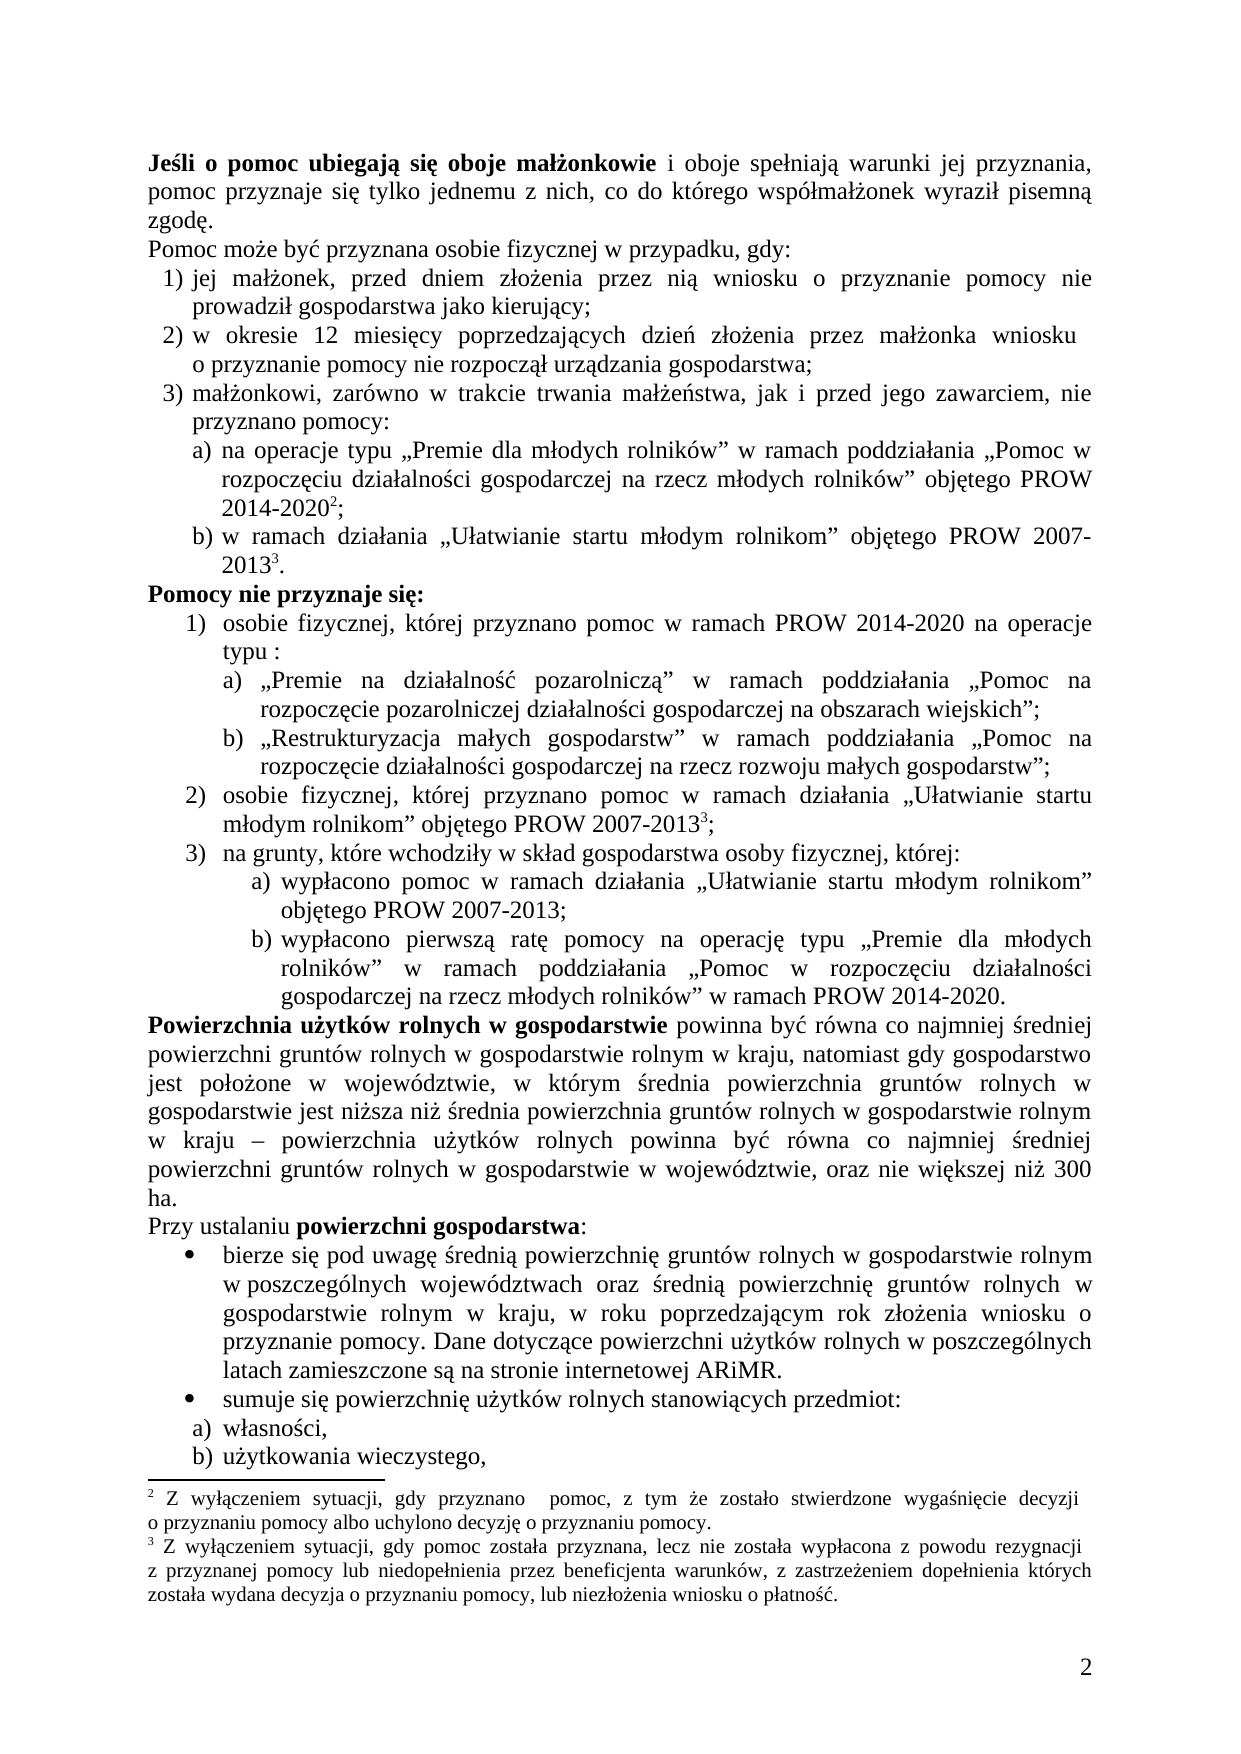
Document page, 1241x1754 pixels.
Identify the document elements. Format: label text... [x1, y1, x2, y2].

text Jeśli o pomoc ubiegają się oboje małżonkowie i oboje spełniają warunki jej przyznania, pomoc przyznaje się tylko jednemu z nich, co do którego współmałżonek wyraził pisemną zgodę. [148, 148, 1093, 234]
list małżonkowi, zarówno w trakcie trwania małżeństwa, jak i przed jego zawarciem, nie przyznano pomocy: [162, 378, 1093, 435]
list osobie fizycznej, której przyznano pomoc w ramach działania „Ułatwianie startu młodym rolnikom” objętego PROW 2007-20133; [185, 780, 1093, 838]
list bierze się pod uwagę średnią powierzchnię gruntów rolnych w gospodarstwie rolnym w poszczególnych województwach oraz średnią powierzchnię gruntów rolnych w gospodarstwie rolnym w kraju, w roku poprzedzającym rok złożenia wniosku o przyznanie pomocy. Dane dotyczące powierzchni użytków rolnych w poszczególnych latach zamieszczone są na stronie internetowej ARiMR. [185, 1240, 1093, 1384]
list sumuje się powierzchnię użytków rolnych stanowiących przedmiot: [185, 1384, 1093, 1413]
text Pomoc może być przyznana osobie fizycznej w przypadku, gdy: [148, 234, 1093, 263]
list wypłacono pomoc w ramach działania „Ułatwianie startu młodym rolnikom” objętego PROW 2007-2013; [251, 866, 1093, 924]
list własności, [192, 1413, 1093, 1441]
list w ramach działania „Ułatwianie startu młodym rolnikom” objętego PROW 2007-2013. [192, 521, 1093, 579]
list osobie fizycznej, której przyznano pomoc w ramach PROW 2014-2020 na operacje typu : [185, 608, 1093, 665]
list na grunty, które wchodziły w skład gospodarstwa osoby fizycznej, której: [185, 838, 1093, 866]
list „Premie na działalność pozarolniczą” w ramach poddziałania „Pomoc na rozpoczęcie pozarolniczej działalności gospodarczej na obszarach wiejskich”; [223, 665, 1093, 723]
text Powierzchnia użytków rolnych w gospodarstwie powinna być równa co najmniej średniej powierzchni gruntów rolnych w gospodarstwie rolnym w kraju, natomiast gdy gospodarstwo jest położone w województwie, w którym średnia powierzchnia gruntów rolnych w gospodarstwie jest niższa niż średnia powierzchnia gruntów rolnych w gospodarstwie rolnym w kraju – powierzchnia użytków rolnych powinna być równa co najmniej średniej powierzchni gruntów rolnych w gospodarstwie w województwie, oraz nie większej niż 300 ha. [148, 1010, 1093, 1211]
list użytkowania wieczystego, [192, 1441, 1093, 1470]
list wypłacono pierwszą ratę pomocy na operację typu „Premie dla młodych rolników” w ramach poddziałania „Pomoc w rozpoczęciu działalności gospodarczej na rzecz młodych rolników” w ramach PROW 2014-2020. [251, 924, 1093, 1010]
list „Restrukturyzacja małych gospodarstw” w ramach poddziałania „Pomoc na rozpoczęcie działalności gospodarczej na rzecz rozwoju małych gospodarstw”; [223, 723, 1093, 780]
text Pomocy nie przyznaje się: [148, 579, 1093, 608]
list na operacje typu „Premie dla młodych rolników” w ramach poddziałania „Pomoc w rozpoczęciu działalności gospodarczej na rzecz młodych rolników” objętego PROW 2014-2020; [192, 435, 1093, 521]
list w okresie 12 miesięcy poprzedzających dzień złożenia przez małżonka wniosku o przyznanie pomocy nie rozpoczął urządzania gospodarstwa; [162, 320, 1093, 378]
text Przy ustalaniu powierzchni gospodarstwa: [148, 1211, 1093, 1240]
list jej małżonek, przed dniem złożenia przez nią wniosku o przyznanie pomocy nie prowadził gospodarstwa jako kierujący; [162, 263, 1093, 320]
